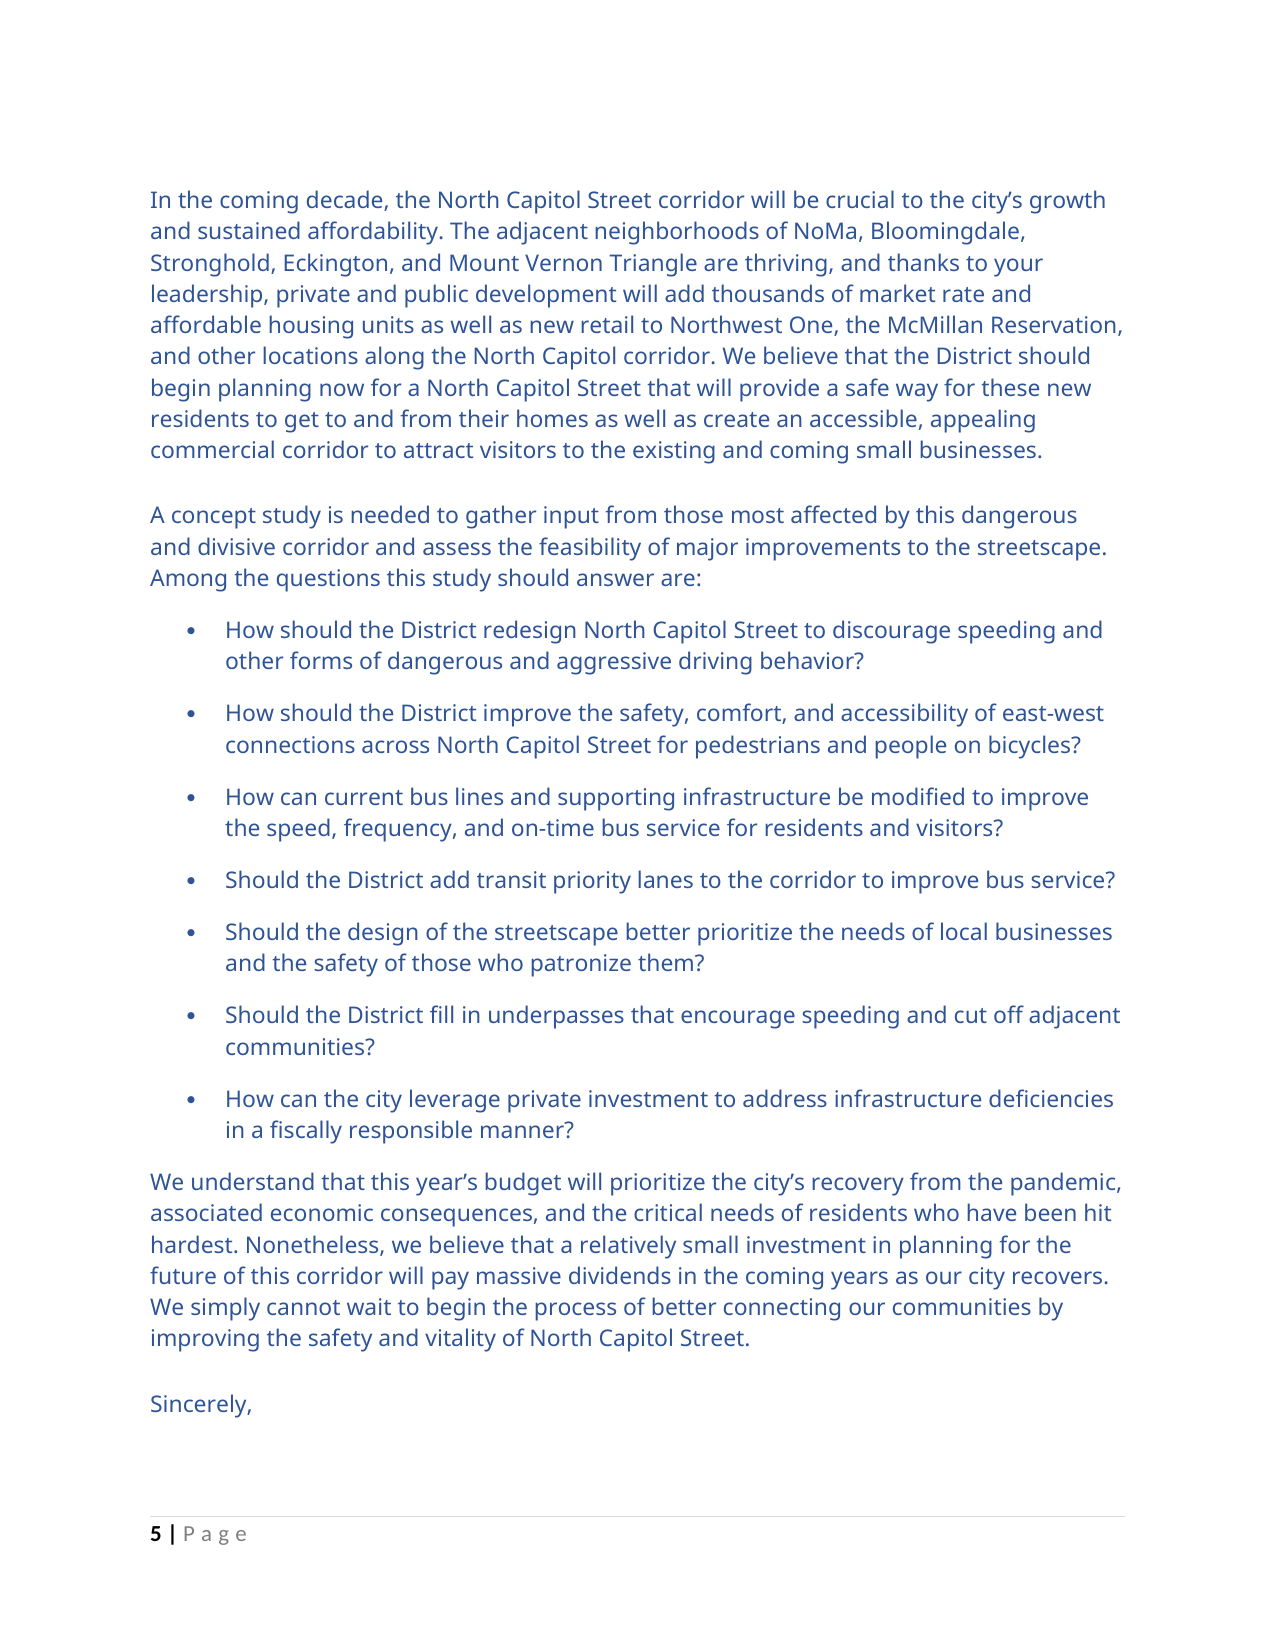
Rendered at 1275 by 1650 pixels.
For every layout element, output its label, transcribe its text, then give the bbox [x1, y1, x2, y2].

list How can current bus lines and supporting infrastructure be modified to improve the speed, frequency, and on-time bus service for residents and visitors? [187, 781, 1125, 843]
text In the coming decade, the North Capitol Street corridor will be crucial to the city’s growth and sustained affordability. The adjacent neighborhoods of NoMa, Bloomingdale, Stronghold, Eckington, and Mount Vernon Triangle are thriving, and thanks to your leadership, private and public development will add thousands of market rate and affordable housing units as well as new retail to Northwest One, the McMillan Reservation, and other locations along the North Capitol corridor. We believe that the District should begin planning now for a North Capitol Street that will provide a safe way for these new residents to get to and from their homes as well as create an accessible, appealing commercial corridor to attract visitors to the existing and coming small businesses. [150, 184, 1125, 465]
text A concept study is needed to gather input from those most affected by this dangerous and divisive corridor and assess the feasibility of major improvements to the streetscape. Among the questions this study should answer are: [150, 499, 1125, 593]
text We understand that this year’s budget will prioritize the city’s recovery from the pandemic, associated economic consequences, and the critical needs of residents who have been hit hardest. Nonetheless, we believe that a relatively small investment in planning for the future of this corridor will pay massive dividends in the coming years as our city recovers. We simply cannot wait to begin the process of better connecting our communities by improving the safety and vitality of North Capitol Street. [150, 1166, 1125, 1353]
list How should the District improve the safety, comfort, and accessibility of east-west connections across North Capitol Street for pedestrians and people on bicycles? [187, 697, 1125, 760]
list Should the District add transit priority lanes to the corridor to improve bus service? [187, 864, 1125, 895]
text Sincerely, [150, 1388, 1125, 1419]
list How should the District redesign North Capitol Street to discourage speeding and other forms of dangerous and aggressive driving behavior? [187, 614, 1125, 676]
list Should the District fill in underpasses that encourage speeding and cut off adjacent communities? [187, 999, 1125, 1062]
list How can the city leverage private investment to address infrastructure deficiencies in a fiscally responsible manner? [187, 1083, 1125, 1145]
list Should the design of the streetscape better prioritize the needs of local businesses and the safety of those who patronize them? [187, 916, 1125, 978]
